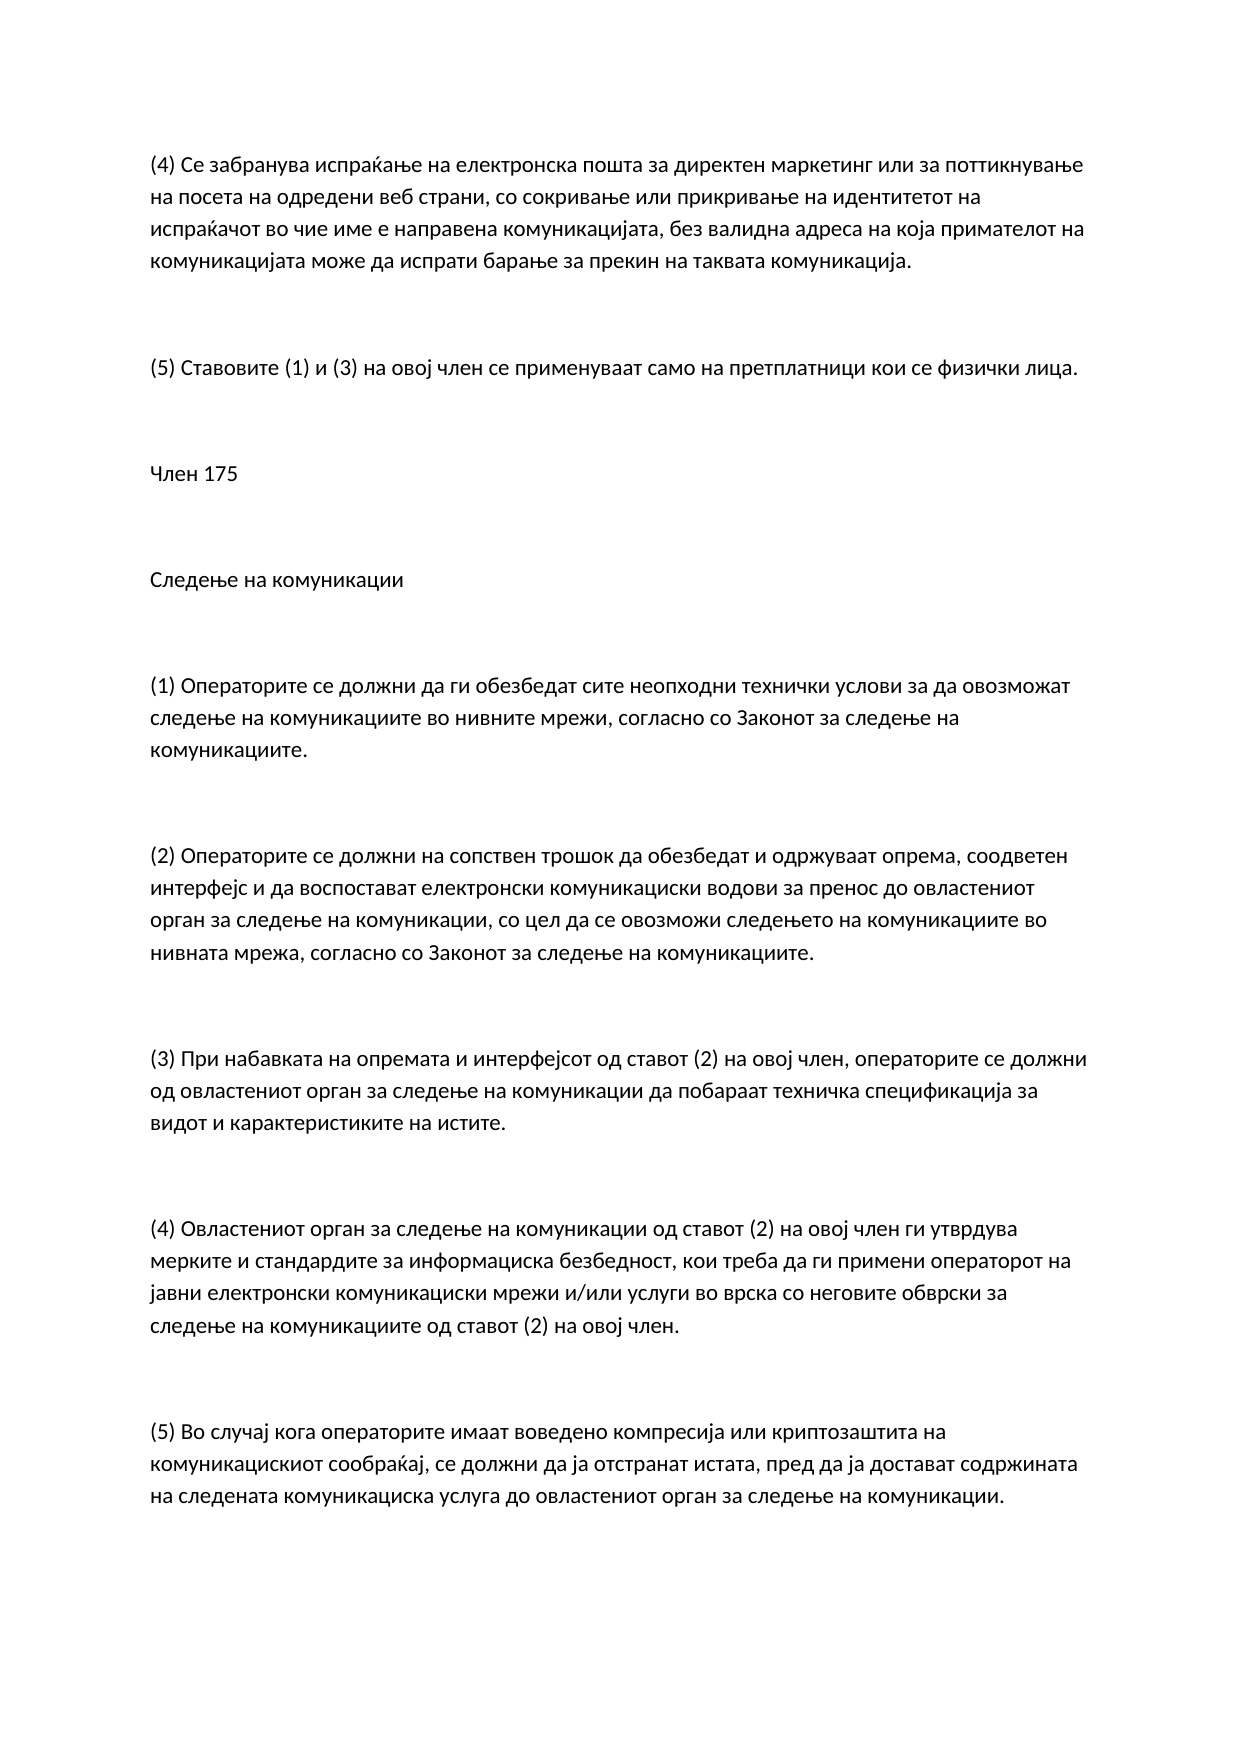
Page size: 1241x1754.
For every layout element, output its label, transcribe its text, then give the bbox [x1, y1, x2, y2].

text (1) Операторите се должни да ги обезбедат сите неопходни технички услови за да овозможат следење на комуникациите во нивните мрежи, согласно со Законот за следење на комуникациите. [150, 671, 1090, 763]
text (5) Ставовите (1) и (3) на овој член се применуваат само на претплатници кои се физички лица. [150, 353, 1090, 381]
text (3) При набавката на опремата и интерфејсот од ставот (2) на овој член, операторите се должни од овластениот орган за следење на комуникации да побараат техничка спецификација за видот и карактеристиките на истите. [150, 1044, 1090, 1136]
text Следење на комуникации [150, 565, 1090, 593]
text (4) Овластениот орган за следење на комуникации од ставот (2) на овој член ги утврдува мерките и стандардите за информациска безбедност, кои треба да ги примени операторот на јавни електронски комуникациски мрежи и/или услуги во врска со неговите обврски за следење на комуникациите од ставот (2) на овој член. [150, 1214, 1090, 1339]
text (5) Во случај кога операторите имаат воведено компресија или криптозаштита на комуникацискиот сообраќај, се должни да ја отстранат истата, пред да ја достават содржината на следената комуникациска услуга до овластениот орган за следење на комуникации. [150, 1417, 1090, 1509]
text (2) Операторите се должни на сопствен трошок да обезбедат и одржуваат опрема, соодветен интерфејс и да воспостават електронски комуникациски водови за пренос до овластениот орган за следење на комуникации, со цел да се овозможи следењето на комуникациите во нивната мрежа, согласно со Законот за следење на комуникациите. [150, 841, 1090, 966]
text (4) Се забранува испраќање на електронска пошта за директен маркетинг или за поттикнување на посета на одредени веб страни, со сокривање или прикривање на идентитетот на испраќачот во чие име е направена комуникацијата, без валидна адреса на која примателот на комуникацијата може да испрати барање за прекин на таквата комуникација. [150, 150, 1090, 274]
text Член 175 [150, 459, 1090, 487]
